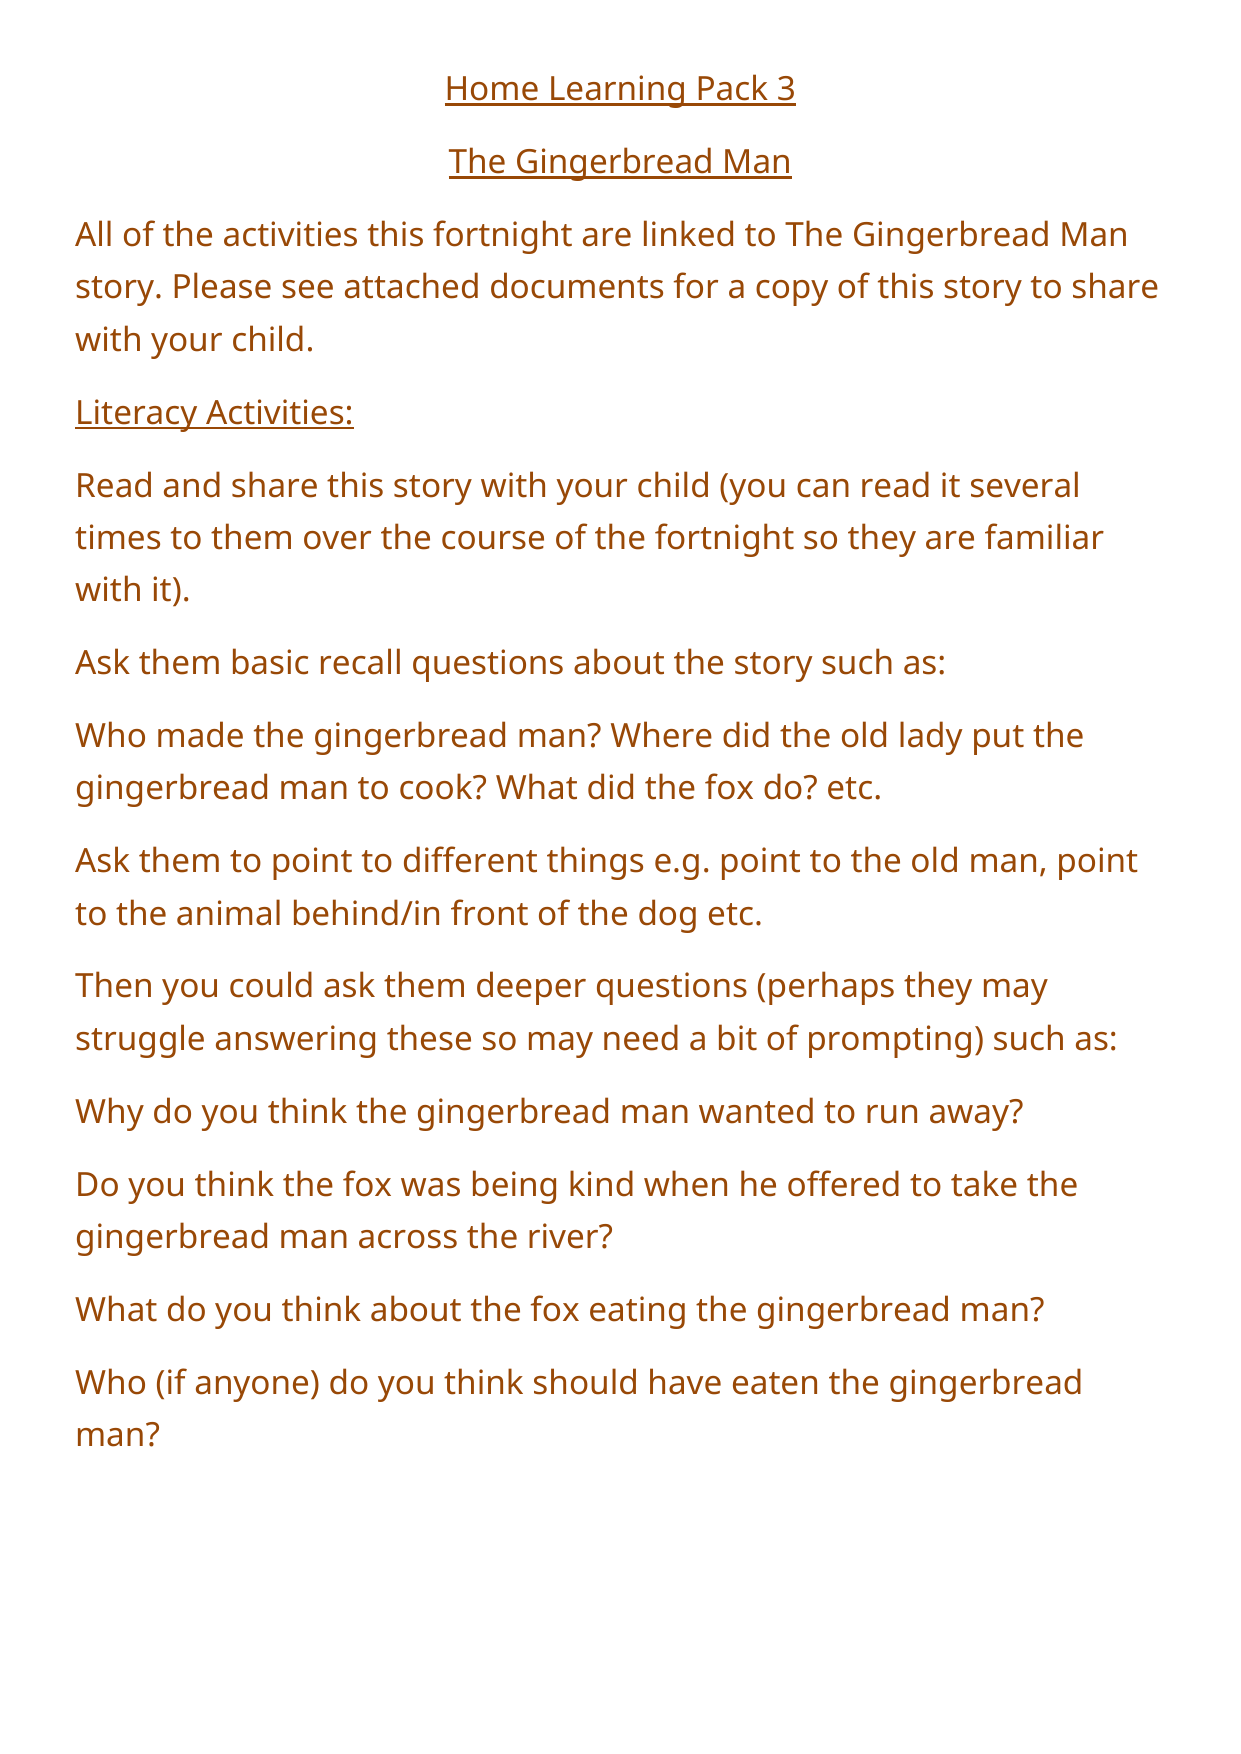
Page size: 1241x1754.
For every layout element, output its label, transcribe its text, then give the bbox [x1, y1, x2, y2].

text Then you could ask them deeper questions (perhaps they may struggle answering these so may need a bit of prompting) such as: [75, 962, 1165, 1060]
text Ask them to point to different things e.g. point to the old man, point to the animal behind/in front of the dog etc. [75, 837, 1165, 935]
text Why do you think the gingerbread man wanted to run away? [75, 1087, 1165, 1133]
text Read and share this story with your child (you can read it several times to them over the course of the fortnight so they are familiar with it). [75, 461, 1165, 611]
text All of the activities this fortnight are linked to The Gingerbread Man story. Please see attached documents for a copy of this story to share with your child. [75, 211, 1165, 361]
text The Gingerbread Man [75, 138, 1165, 183]
text What do you think about the fox eating the gingerbread man? [75, 1286, 1165, 1331]
text Who (if anyone) do you think should have eaten the gingerbread man? [75, 1359, 1165, 1456]
text Ask them basic recall questions about the story such as: [75, 639, 1165, 684]
text Literacy Activities: [75, 388, 1165, 434]
text Home Learning Pack 3 [75, 65, 1165, 110]
text Do you think the fox was being kind when he offered to take the gingerbread man across the river? [75, 1161, 1165, 1258]
text Who made the gingerbread man? Where did the old lady put the gingerbread man to cook? What did the fox do? etc. [75, 712, 1165, 809]
